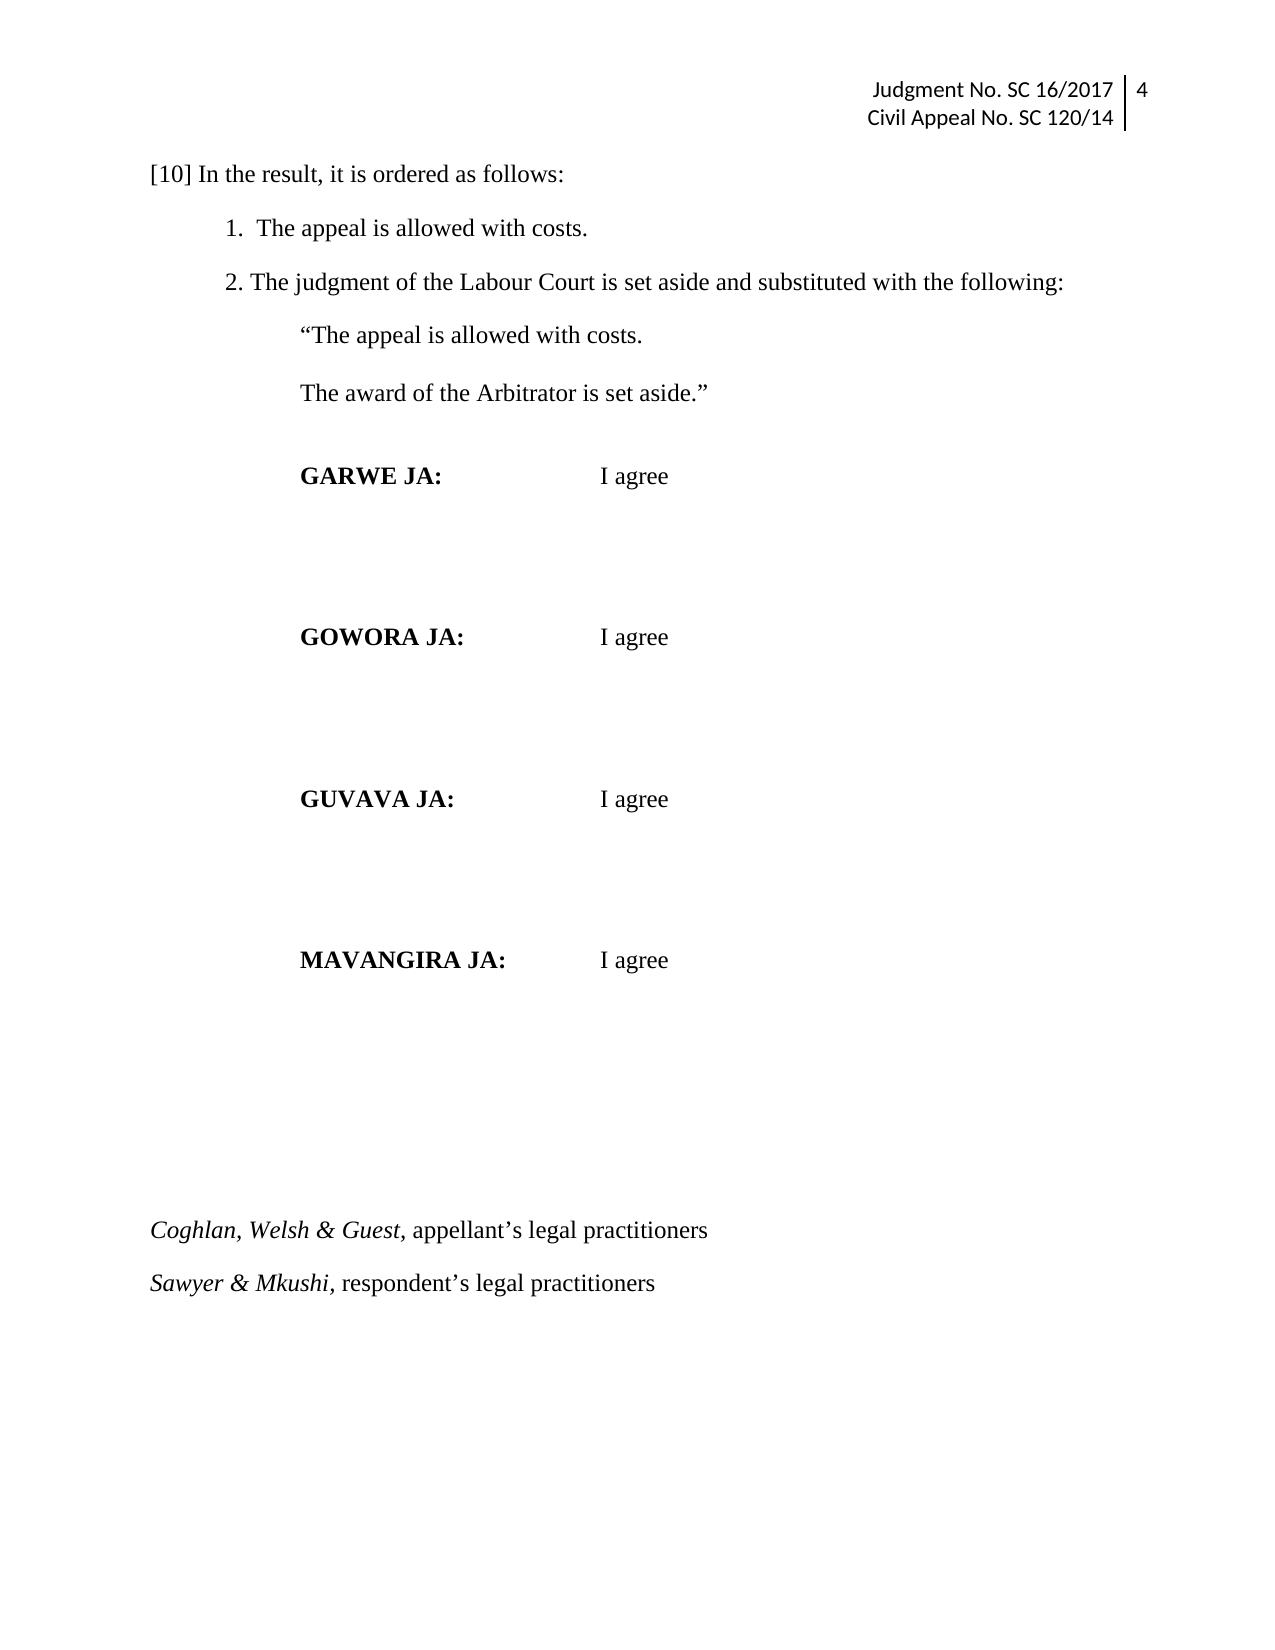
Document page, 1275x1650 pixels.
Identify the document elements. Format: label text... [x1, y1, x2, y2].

text The award of the Arbitrator is set aside.” [300, 378, 1125, 407]
text 1. The appeal is allowed with costs. [150, 213, 1125, 242]
text GOWORA JA: I agree [225, 622, 1125, 651]
text Coghlan, Welsh & Guest, appellant’s legal practitioners [150, 1215, 1125, 1243]
text “The appeal is allowed with costs. [300, 321, 1125, 349]
text 2. The judgment of the Labour Court is set aside and substituted with the following: [225, 267, 1125, 296]
text Sawyer & Mkushi, respondent’s legal practitioners [150, 1268, 1125, 1297]
text [10] In the result, it is ordered as follows: [150, 159, 1125, 188]
text GARWE JA: I agree [225, 461, 1125, 489]
text GUVAVA JA: I agree [225, 784, 1125, 813]
text MAVANGIRA JA: I agree [225, 945, 1125, 974]
